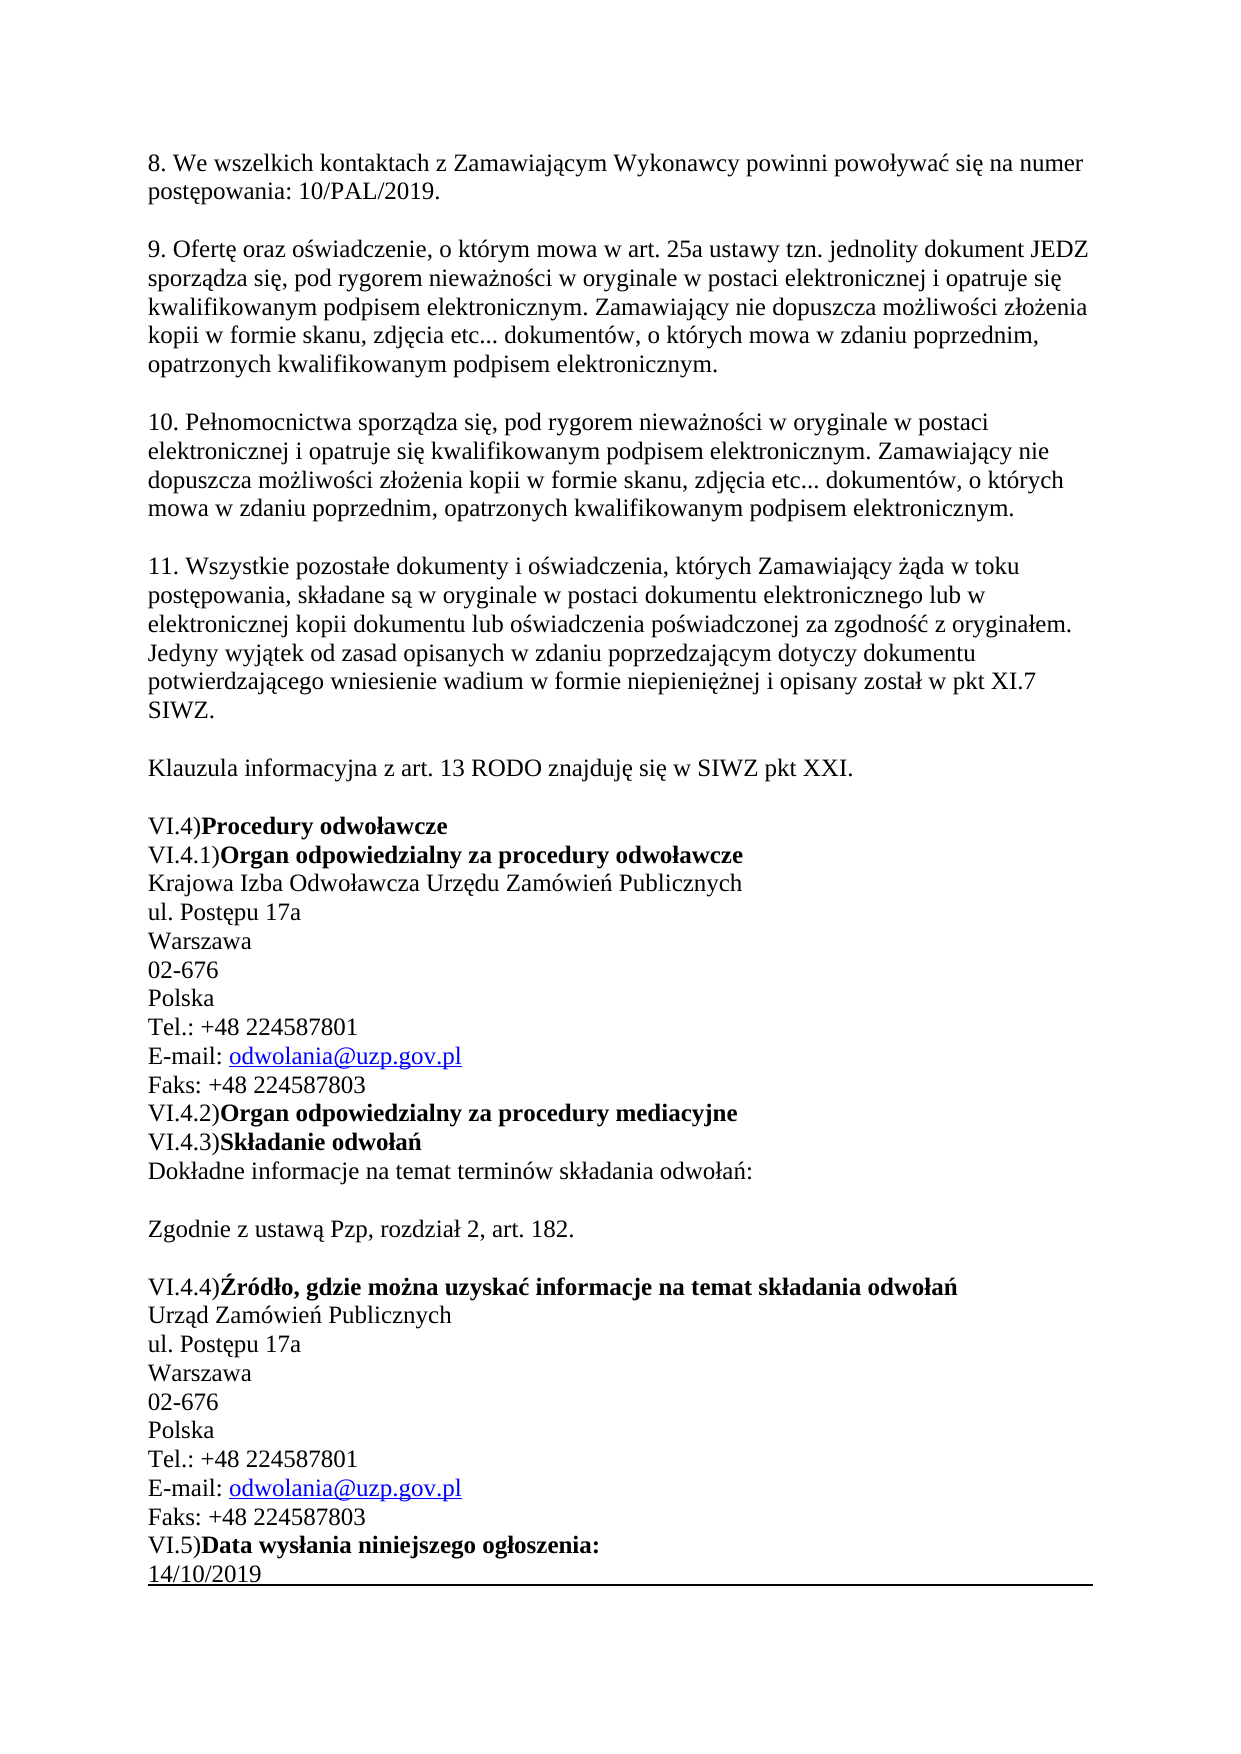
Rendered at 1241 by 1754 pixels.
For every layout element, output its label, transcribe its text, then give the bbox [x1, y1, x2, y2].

text VI.4.4)Źródło, gdzie można uzyskać informacje na temat składania odwołań [148, 1272, 1093, 1301]
text Dokładne informacje na temat terminów składania odwołań: [148, 1156, 1093, 1185]
text VI.4.1)Organ odpowiedzialny za procedury odwoławcze [148, 840, 1093, 868]
text Klauzula informacyjna z art. 13 RODO znajduję się w SIWZ pkt XXI. [148, 753, 1093, 782]
text VI.4)Procedury odwoławcze [148, 811, 1093, 840]
text VI.4.2)Organ odpowiedzialny za procedury mediacyjne [148, 1098, 1093, 1127]
text VI.4.3)Składanie odwołań [148, 1127, 1093, 1156]
text 11. Wszystkie pozostałe dokumenty i oświadczenia, których Zamawiający żąda w toku postępowania, składane są w oryginale w postaci dokumentu elektronicznego lub w elektronicznej kopii dokumentu lub oświadczenia poświadczonej za zgodność z oryginałem. Jedyny wyjątek od zasad opisanych w zdaniu poprzedzającym dotyczy dokumentu potwierdzającego wniesienie wadium w formie niepieniężnej i opisany został w pkt XI.7 SIWZ. [148, 551, 1093, 724]
text 8. We wszelkich kontaktach z Zamawiającym Wykonawcy powinni powoływać się na numer postępowania: 10/PAL/2019. [148, 148, 1093, 205]
text 10. Pełnomocnictwa sporządza się, pod rygorem nieważności w oryginale w postaci elektronicznej i opatruje się kwalifikowanym podpisem elektronicznym. Zamawiający nie dopuszcza możliwości złożenia kopii w formie skanu, zdjęcia etc... dokumentów, o których mowa w zdaniu poprzednim, opatrzonych kwalifikowanym podpisem elektronicznym. [148, 407, 1093, 522]
text Zgodnie z ustawą Pzp, rozdział 2, art. 182. [148, 1214, 1093, 1243]
text 14/10/2019 [148, 1559, 1093, 1584]
text Urząd Zamówień Publicznych ul. Postępu 17a Warszawa 02-676 Polska Tel.: +48 224587801 E-mail: odwolania@uzp.gov.pl Faks: +48 224587803 [148, 1301, 1093, 1531]
text 9. Ofertę oraz oświadczenie, o którym mowa w art. 25a ustawy tzn. jednolity dokument JEDZ sporządza się, pod rygorem nieważności w oryginale w postaci elektronicznej i opatruje się kwalifikowanym podpisem elektronicznym. Zamawiający nie dopuszcza możliwości złożenia kopii w formie skanu, zdjęcia etc... dokumentów, o których mowa w zdaniu poprzednim, opatrzonych kwalifikowanym podpisem elektronicznym. [148, 234, 1093, 378]
text Krajowa Izba Odwoławcza Urzędu Zamówień Publicznych ul. Postępu 17a Warszawa 02-676 Polska Tel.: +48 224587801 E-mail: odwolania@uzp.gov.pl Faks: +48 224587803 [148, 868, 1093, 1098]
text VI.5)Data wysłania niniejszego ogłoszenia: [148, 1531, 1093, 1559]
